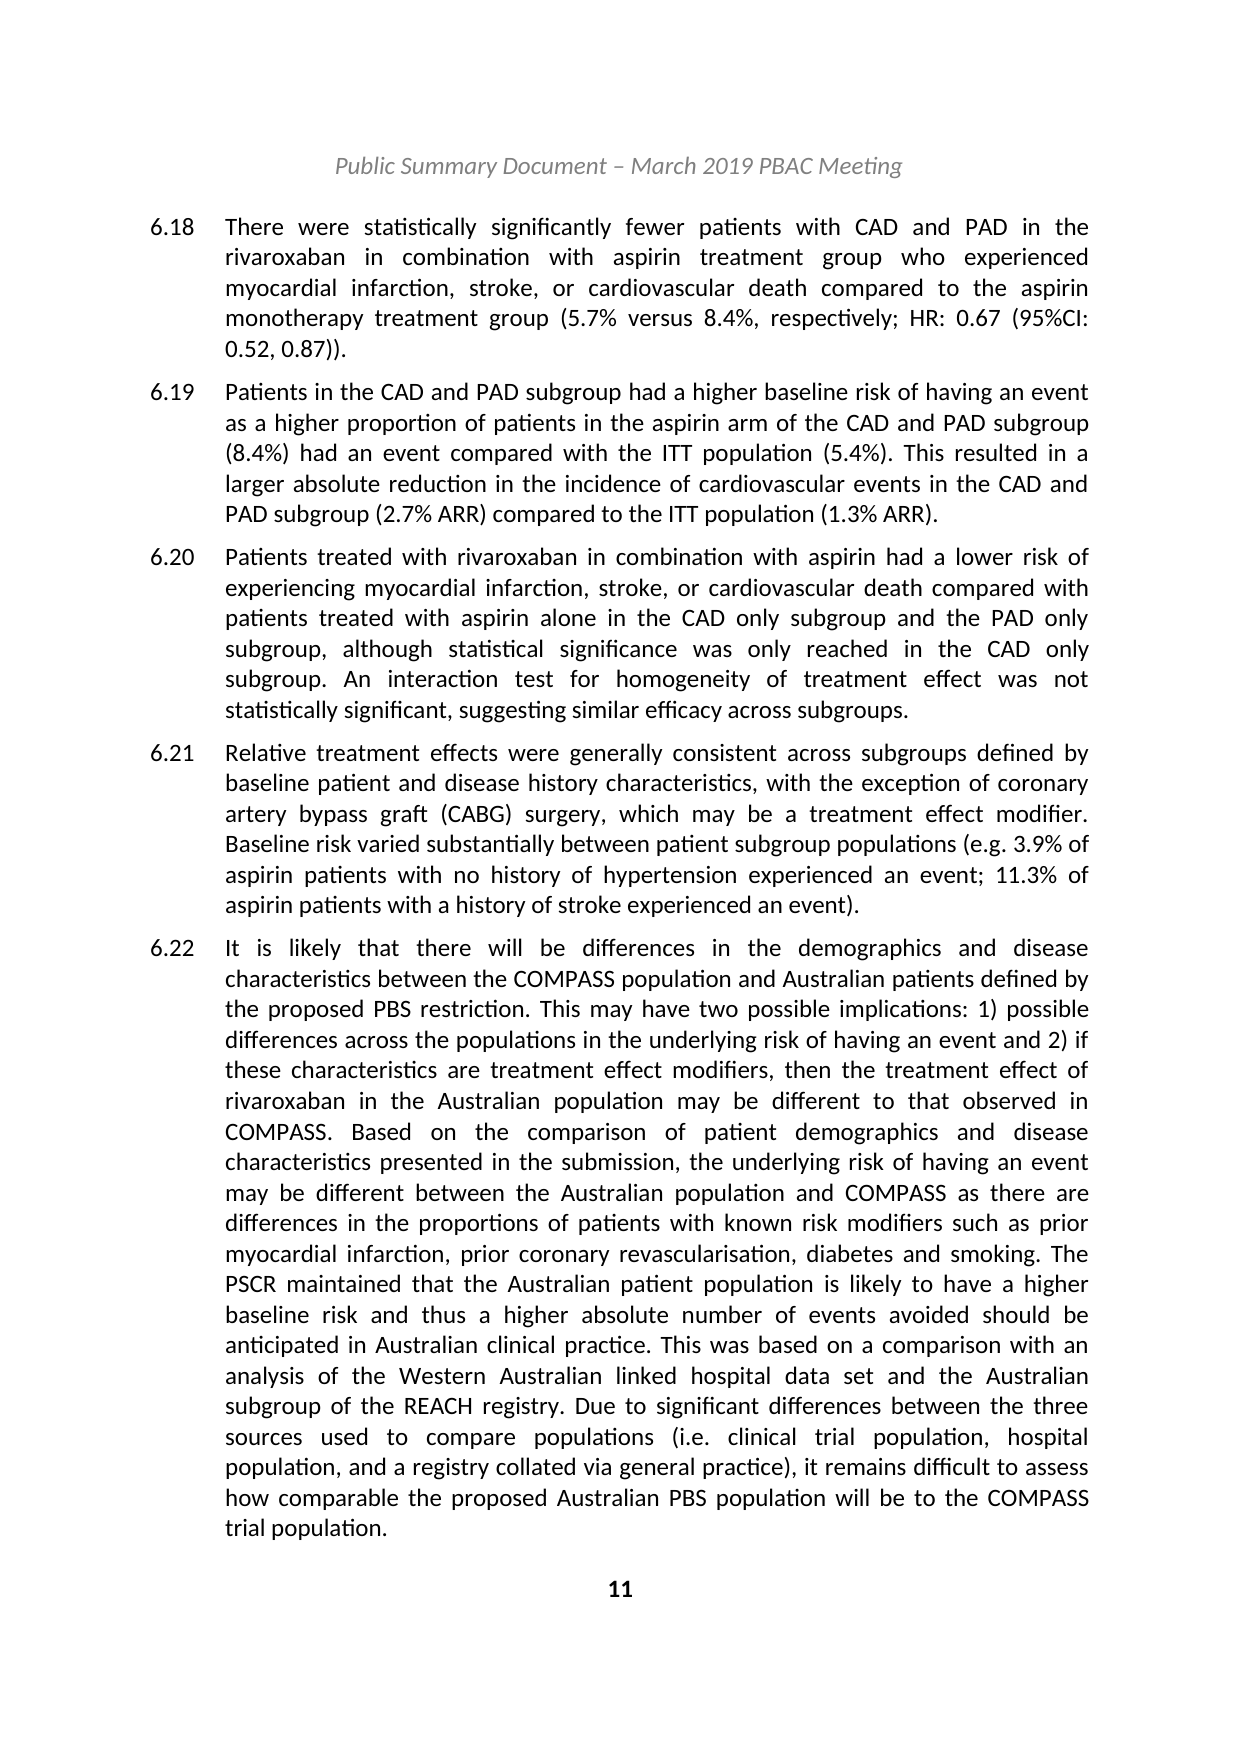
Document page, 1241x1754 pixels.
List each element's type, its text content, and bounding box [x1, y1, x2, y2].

list Patients in the CAD and PAD subgroup had a higher baseline risk of having an event as a higher proportion of patients in the aspirin arm of the CAD and PAD subgroup (8.4%) had an event compared with the ITT population (5.4%). This resulted in a larger absolute reduction in the incidence of cardiovascular events in the CAD and PAD subgroup (2.7% ARR) compared to the ITT population (1.3% ARR). [150, 376, 1090, 529]
list It is likely that there will be differences in the demographics and disease characteristics between the COMPASS population and Australian patients defined by the proposed PBS restriction. This may have two possible implications: 1) possible differences across the populations in the underlying risk of having an event and 2) if these characteristics are treatment effect modifiers, then the treatment effect of rivaroxaban in the Australian population may be different to that observed in COMPASS. Based on the comparison of patient demographics and disease characteristics presented in the submission, the underlying risk of having an event may be different between the Australian population and COMPASS as there are differences in the proportions of patients with known risk modifiers such as prior myocardial infarction, prior coronary revascularisation, diabetes and smoking. The PSCR maintained that the Australian patient population is likely to have a higher baseline risk and thus a higher absolute number of events avoided should be anticipated in Australian clinical practice. This was based on a comparison with an analysis of the Western Australian linked hospital data set and the Australian subgroup of the REACH registry. Due to significant differences between the three sources used to compare populations (i.e. clinical trial population, hospital population, and a registry collated via general practice), it remains difficult to assess how comparable the proposed Australian PBS population will be to the COMPASS trial population. [150, 932, 1090, 1543]
list Patients treated with rivaroxaban in combination with aspirin had a lower risk of experiencing myocardial infarction, stroke, or cardiovascular death compared with patients treated with aspirin alone in the CAD only subgroup and the PAD only subgroup, although statistical significance was only reached in the CAD only subgroup. An interaction test for homogeneity of treatment effect was not statistically significant, suggesting similar efficacy across subgroups. [150, 541, 1090, 724]
list Relative treatment effects were generally consistent across subgroups defined by baseline patient and disease history characteristics, with the exception of coronary artery bypass graft (CABG) surgery, which may be a treatment effect modifier. Baseline risk varied substantially between patient subgroup populations (e.g. 3.9% of aspirin patients with no history of hypertension experienced an event; 11.3% of aspirin patients with a history of stroke experienced an event). [150, 737, 1090, 920]
list There were statistically significantly fewer patients with CAD and PAD in the rivaroxaban in combination with aspirin treatment group who experienced myocardial infarction, stroke, or cardiovascular death compared to the aspirin monotherapy treatment group (5.7% versus 8.4%, respectively; HR: 0.67 (95%CI: 0.52, 0.87)). [150, 211, 1090, 364]
